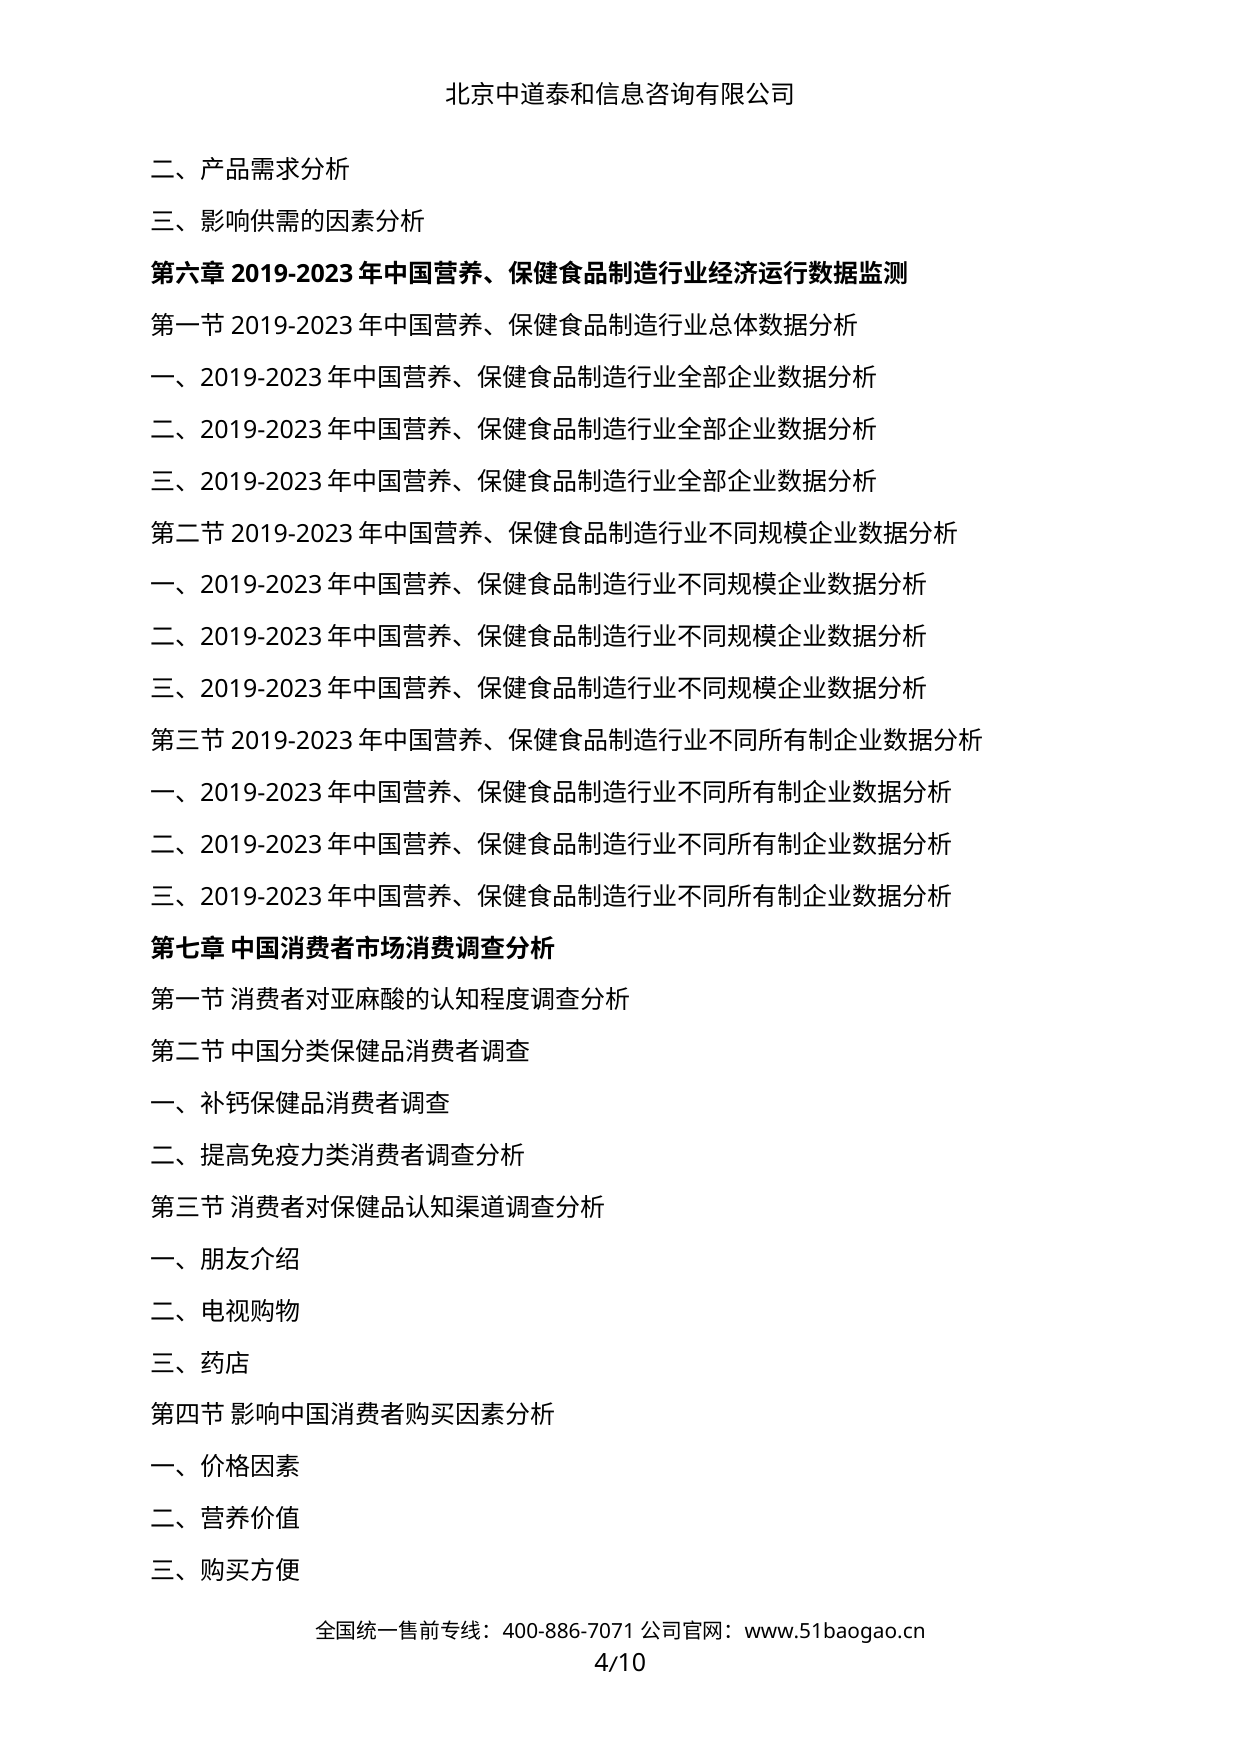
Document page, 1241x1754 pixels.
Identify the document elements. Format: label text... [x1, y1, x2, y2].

text 第三节 2019-2023年中国营养、保健食品制造行业不同所有制企业数据分析 [150, 721, 1090, 757]
text 第四节 影响中国消费者购买因素分析 [150, 1395, 1090, 1431]
text 二、产品需求分析 [150, 150, 1090, 186]
text 二、2019-2023年中国营养、保健食品制造行业不同所有制企业数据分析 [150, 824, 1090, 861]
text 一、2019-2023年中国营养、保健食品制造行业不同规模企业数据分析 [150, 565, 1090, 601]
text 二、2019-2023年中国营养、保健食品制造行业不同规模企业数据分析 [150, 617, 1090, 653]
text 三、2019-2023年中国营养、保健食品制造行业全部企业数据分析 [150, 461, 1090, 497]
text 一、朋友介绍 [150, 1239, 1090, 1276]
text 第六章 2019-2023年中国营养、保健食品制造行业经济运行数据监测 [150, 254, 1090, 290]
text 第七章 中国消费者市场消费调查分析 [150, 928, 1090, 964]
text 二、营养价值 [150, 1499, 1090, 1535]
text 三、购买方便 [150, 1551, 1090, 1587]
text 二、提高免疫力类消费者调查分析 [150, 1136, 1090, 1172]
text 三、影响供需的因素分析 [150, 202, 1090, 238]
text 三、药店 [150, 1343, 1090, 1379]
text 第二节 2019-2023年中国营养、保健食品制造行业不同规模企业数据分析 [150, 513, 1090, 549]
text 一、2019-2023年中国营养、保健食品制造行业全部企业数据分析 [150, 357, 1090, 394]
text 一、价格因素 [150, 1447, 1090, 1483]
text 二、2019-2023年中国营养、保健食品制造行业全部企业数据分析 [150, 409, 1090, 446]
text 一、补钙保健品消费者调查 [150, 1084, 1090, 1120]
text 三、2019-2023年中国营养、保健食品制造行业不同规模企业数据分析 [150, 669, 1090, 705]
text 一、2019-2023年中国营养、保健食品制造行业不同所有制企业数据分析 [150, 772, 1090, 809]
text 三、2019-2023年中国营养、保健食品制造行业不同所有制企业数据分析 [150, 876, 1090, 912]
text 第一节 2019-2023年中国营养、保健食品制造行业总体数据分析 [150, 306, 1090, 342]
text 第三节 消费者对保健品认知渠道调查分析 [150, 1187, 1090, 1224]
text 第一节 消费者对亚麻酸的认知程度调查分析 [150, 980, 1090, 1016]
text 二、电视购物 [150, 1291, 1090, 1327]
text 第二节 中国分类保健品消费者调查 [150, 1032, 1090, 1068]
